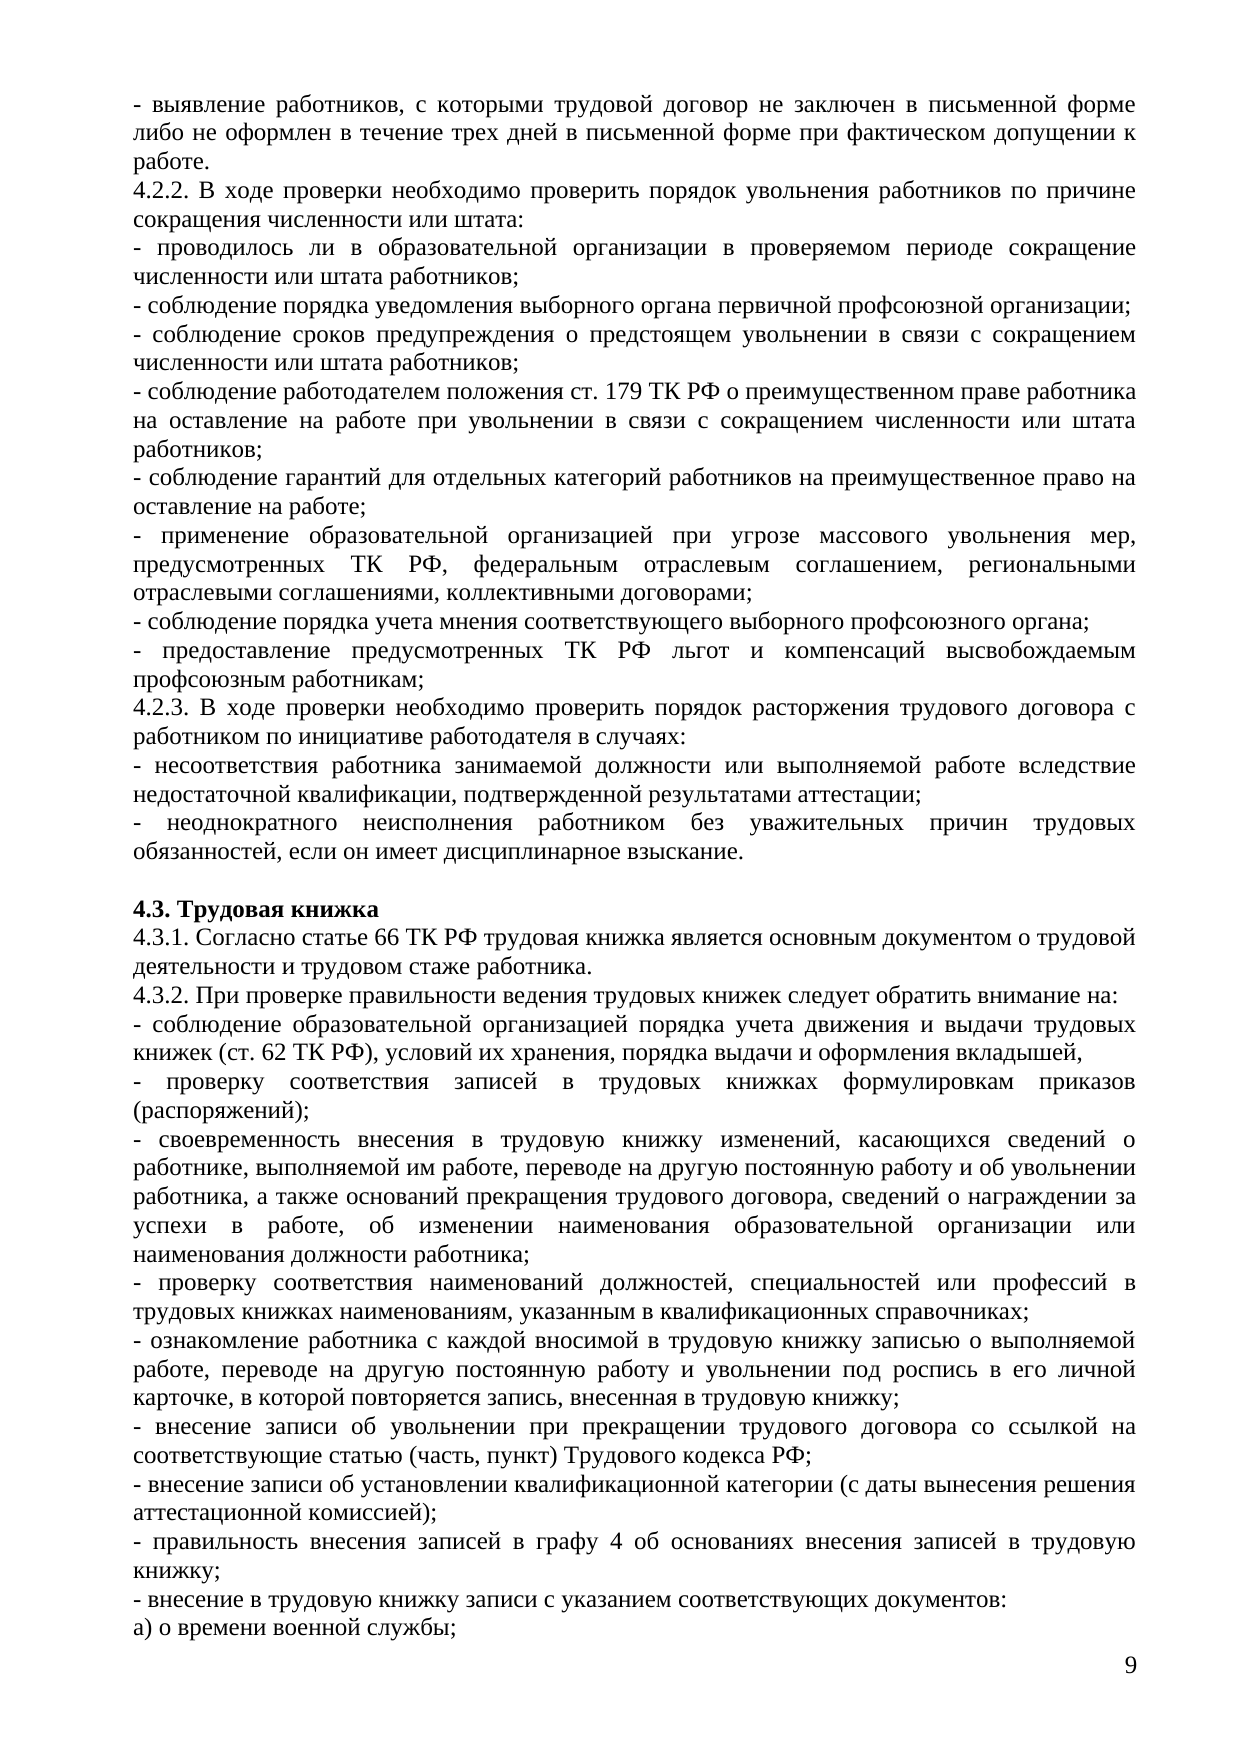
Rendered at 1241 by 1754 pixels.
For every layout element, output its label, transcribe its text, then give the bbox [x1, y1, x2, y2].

text - проводилось ли в образовательной организации в проверяемом периоде сокращение численности или штата работников; [133, 232, 1137, 290]
text - предоставление предусмотренных ТК РФ льгот и компенсаций высвобождаемым профсоюзным работникам; [133, 635, 1137, 692]
text - выявление работников, с которыми трудовой договор не заключен в письменной форме либо не оформлен в течение трех дней в письменной форме при фактическом допущении к работе. [133, 89, 1137, 175]
text 4.2.2. В ходе проверки необходимо проверить порядок увольнения работников по причине сокращения численности или штата: [133, 175, 1137, 232]
text - соблюдение образовательной организацией порядка учета движения и выдачи трудовых книжек (ст. 62 ТК РФ), условий их хранения, порядка выдачи и оформления вкладышей, [133, 1009, 1137, 1066]
text - внесение в трудовую книжку записи с указанием соответствующих документов: [133, 1584, 1137, 1612]
text - применение образовательной организацией при угрозе массового увольнения мер, предусмотренных ТК РФ, федеральным отраслевым соглашением, региональными отраслевыми соглашениями, коллективными договорами; [133, 520, 1137, 606]
text - несоответствия работника занимаемой должности или выполняемой работе вследствие недостаточной квалификации, подтвержденной результатами аттестации; [133, 750, 1137, 807]
text - проверку соответствия наименований должностей, специальностей или профессий в трудовых книжках наименованиям, указанным в квалификационных справочниках; [133, 1267, 1137, 1325]
text 4.3. Трудовая книжка [133, 894, 1137, 922]
text - своевременность внесения в трудовую книжку изменений, касающихся сведений о работнике, выполняемой им работе, переводе на другую постоянную работу и об увольнении работника, а также оснований прекращения трудового договора, сведений о награждении за успехи в работе, об изменении наименования образовательной организации или наименования должности работника; [133, 1124, 1137, 1267]
text - неоднократного неисполнения работником без уважительных причин трудовых обязанностей, если он имеет дисциплинарное взыскание. [133, 807, 1137, 865]
text - внесение записи об установлении квалификационной категории (с даты вынесения решения аттестационной комиссией); [133, 1469, 1137, 1526]
text - правильность внесения записей в графу 4 об основаниях внесения записей в трудовую книжку; [133, 1526, 1137, 1584]
text - соблюдение порядка уведомления выборного органа первичной профсоюзной организации; [133, 290, 1137, 319]
text - соблюдение работодателем положения ст. 179 ТК РФ о преимущественном праве работника на оставление на работе при увольнении в связи с сокращением численности или штата работников; [133, 376, 1137, 462]
text 4.2.3. В ходе проверки необходимо проверить порядок расторжения трудового договора с работником по инициативе работодателя в случаях: [133, 692, 1137, 750]
text - соблюдение порядка учета мнения соответствующего выборного профсоюзного органа; [133, 606, 1137, 635]
text - соблюдение гарантий для отдельных категорий работников на преимущественное право на оставление на работе; [133, 462, 1137, 520]
text - соблюдение сроков предупреждения о предстоящем увольнении в связи с сокращением численности или штата работников; [133, 319, 1137, 376]
text 4.3.1. Согласно статье 66 ТК РФ трудовая книжка является основным документом о трудовой деятельности и трудовом стаже работника. [133, 922, 1137, 980]
text - ознакомление работника с каждой вносимой в трудовую книжку записью о выполняемой работе, переводе на другую постоянную работу и увольнении под роспись в его личной карточке, в которой повторяется запись, внесенная в трудовую книжку; [133, 1325, 1137, 1411]
text а) о времени военной службы; [133, 1612, 1137, 1641]
text - проверку соответствия записей в трудовых книжках формулировкам приказов (распоряжений); [133, 1066, 1137, 1124]
text 4.3.2. При проверке правильности ведения трудовых книжек следует обратить внимание на: [133, 980, 1137, 1009]
text - внесение записи об увольнении при прекращении трудового договора со ссылкой на соответствующие статью (часть, пункт) Трудового кодекса РФ; [133, 1411, 1137, 1469]
